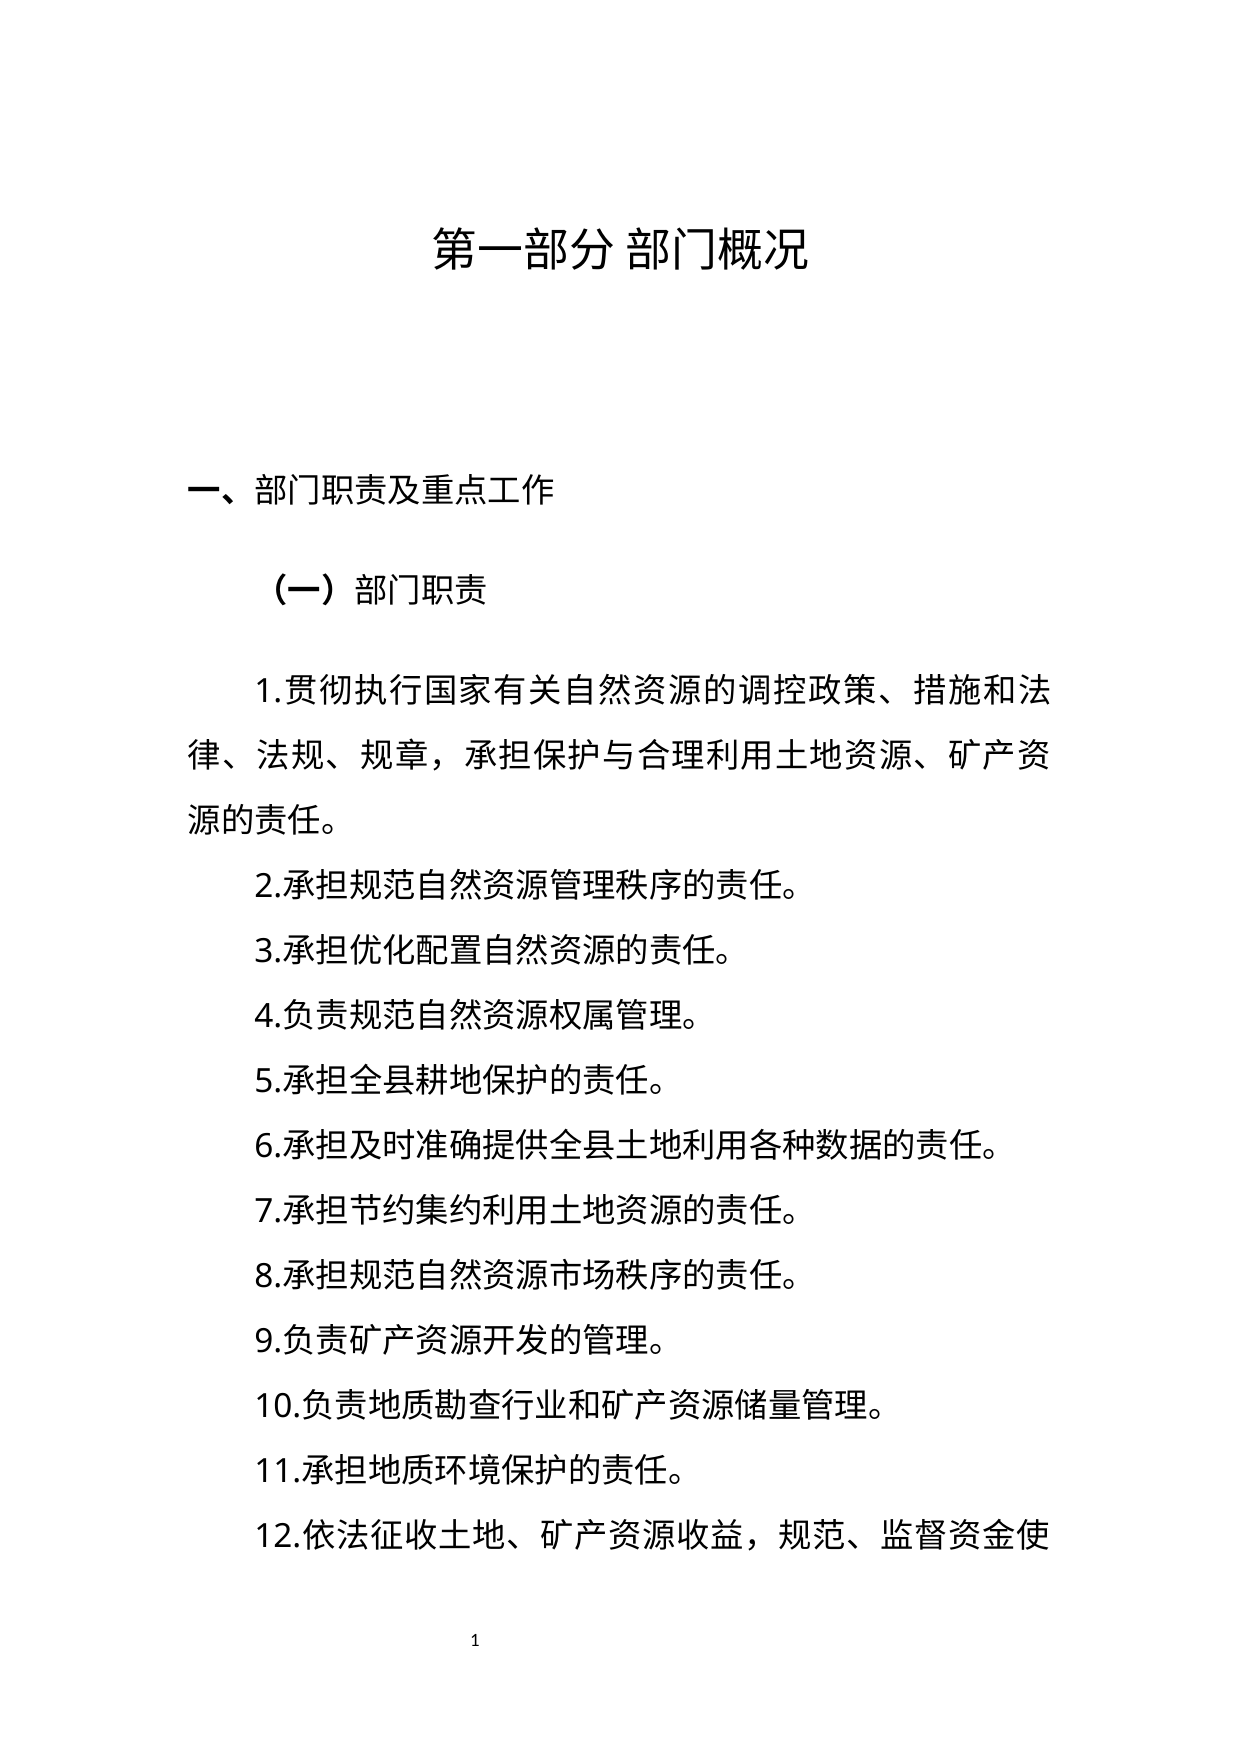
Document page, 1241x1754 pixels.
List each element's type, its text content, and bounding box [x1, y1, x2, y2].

subtitle 第一部分 部门概况 [187, 197, 1053, 295]
text 9.负责矿产资源开发的管理。 [187, 1306, 1053, 1371]
text 3.承担优化配置自然资源的责任。 [187, 916, 1053, 981]
text 2.承担规范自然资源管理秩序的责任。 [187, 851, 1053, 916]
subtitle （一）部门职责 [187, 555, 1053, 620]
text 5.承担全县耕地保护的责任。 [187, 1046, 1053, 1111]
text 8.承担规范自然资源市场秩序的责任。 [187, 1241, 1053, 1306]
text 7.承担节约集约利用土地资源的责任。 [187, 1176, 1053, 1241]
text 1.贯彻执行国家有关自然资源的调控政策、措施和法律、法规、规章，承担保护与合理利用土地资源、矿产资源的责任。 [187, 656, 1053, 851]
text 6.承担及时准确提供全县土地利用各种数据的责任。 [187, 1111, 1053, 1176]
subtitle 部门职责及重点工作 [187, 455, 1053, 520]
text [187, 1501, 1053, 1566]
text 10.负责地质勘查行业和矿产资源储量管理。 [187, 1371, 1053, 1436]
text 4.负责规范自然资源权属管理。 [187, 981, 1053, 1046]
text 11.承担地质环境保护的责任。 [187, 1436, 1053, 1501]
